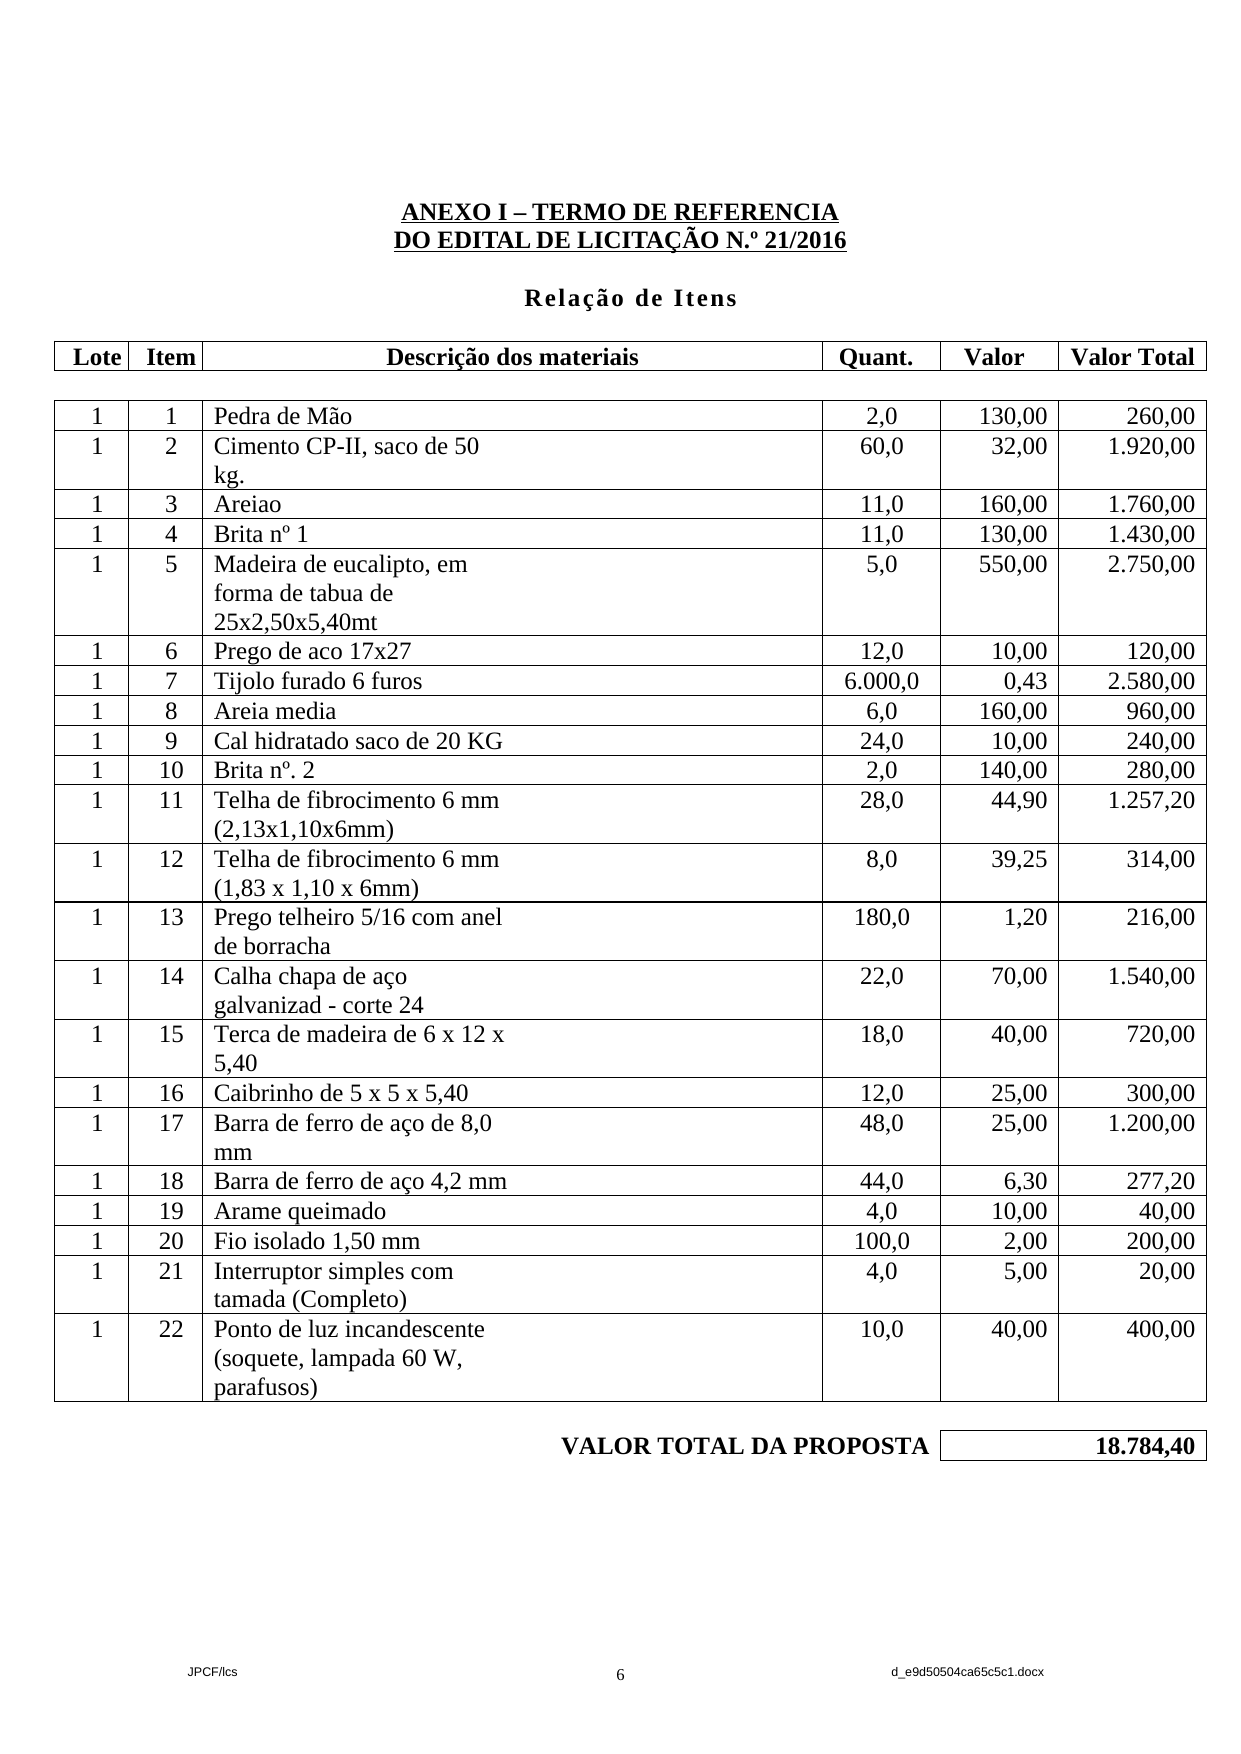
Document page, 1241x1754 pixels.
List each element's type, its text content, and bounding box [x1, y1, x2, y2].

table_cell 16 [129, 1078, 202, 1107]
table_cell 1 [55, 903, 128, 960]
table_cell 1 [55, 785, 128, 843]
table_cell 18 [129, 1166, 202, 1195]
table_cell 1.760,00 [1059, 490, 1206, 518]
table_cell 11,0 [823, 490, 940, 518]
text ANEXO I – TERMO DE REFERENCIA [187, 197, 1053, 226]
table_cell 130,00 [941, 519, 1058, 548]
table_cell 8 [129, 696, 202, 725]
table_cell 20,00 [1059, 1256, 1206, 1313]
table_cell 1 [55, 636, 128, 665]
table_cell 18,0 [823, 1020, 940, 1077]
table_cell 1 [55, 1226, 128, 1255]
table_cell 1 [55, 1166, 128, 1195]
table_cell Cal hidratado saco de 20 KG [203, 726, 527, 754]
table_header Lote [55, 342, 128, 370]
table_cell 240,00 [1059, 726, 1206, 754]
table_cell 10 [129, 756, 202, 784]
table_cell 12 [129, 844, 202, 901]
table_cell 15 [129, 1020, 202, 1077]
table_header Valor [941, 342, 1058, 370]
table_cell Areiao [203, 490, 527, 518]
table_cell Telha de fibrocimento 6 mm (1,83 x 1,10 x 6mm) [203, 844, 527, 901]
table_cell Brita nº. 2 [203, 756, 527, 784]
table_cell 2,00 [941, 1226, 1058, 1255]
table_cell 160,00 [941, 490, 1058, 518]
table_cell Prego telheiro 5/16 com anel de borracha [203, 903, 527, 960]
table_cell [527, 519, 822, 548]
table_cell 0,43 [941, 666, 1058, 695]
table_cell 1,20 [941, 903, 1058, 960]
table_header 130,00 [941, 401, 1058, 430]
table_cell 1 [55, 1196, 128, 1225]
table_cell 32,00 [941, 431, 1058, 488]
table_cell [527, 961, 822, 1018]
table_cell 40,00 [1059, 1196, 1206, 1225]
table_header 2,0 [823, 401, 940, 430]
table_cell 4,0 [823, 1256, 940, 1313]
table_cell Terca de madeira de 6 x 12 x 5,40 [203, 1020, 527, 1077]
table_cell 1 [55, 549, 128, 635]
table_header 260,00 [1059, 401, 1206, 430]
table_cell [527, 549, 822, 635]
table_cell 19 [129, 1196, 202, 1225]
table_cell 216,00 [1059, 903, 1206, 960]
table_cell 48,0 [823, 1108, 940, 1165]
table_cell [527, 1196, 822, 1225]
table_cell 1 [55, 756, 128, 784]
table_cell 1 [55, 1256, 128, 1313]
table_header [527, 401, 822, 430]
table_cell Arame queimado [203, 1196, 527, 1225]
table_cell 12,0 [823, 636, 940, 665]
table_cell Interruptor simples com tamada (Completo) [203, 1256, 527, 1313]
table_cell [527, 666, 822, 695]
table_cell Fio isolado 1,50 mm [203, 1226, 527, 1255]
table_cell Barra de ferro de aço 4,2 mm [203, 1166, 527, 1195]
table_cell 300,00 [1059, 1078, 1206, 1107]
table_cell 5 [129, 549, 202, 635]
table_cell 17 [129, 1108, 202, 1165]
table_cell 1 [55, 519, 128, 548]
table_cell [527, 1314, 822, 1401]
table_cell 1 [55, 726, 128, 754]
table_cell 5,00 [941, 1256, 1058, 1313]
table_cell 140,00 [941, 756, 1058, 784]
table_header Item [129, 342, 202, 370]
table_cell 10,00 [941, 636, 1058, 665]
table_cell 200,00 [1059, 1226, 1206, 1255]
table_cell 1 [55, 666, 128, 695]
table_cell 11,0 [823, 519, 940, 548]
table_cell 1 [55, 1078, 128, 1107]
table_cell 11 [129, 785, 202, 843]
table_cell 2.580,00 [1059, 666, 1206, 695]
table_cell 39,25 [941, 844, 1058, 901]
table_header 1 [55, 401, 128, 430]
table_cell 10,0 [823, 1314, 940, 1401]
table_cell 60,0 [823, 431, 940, 488]
table_cell 22,0 [823, 961, 940, 1018]
table_cell 4,0 [823, 1196, 940, 1225]
table_cell [527, 636, 822, 665]
table_cell 13 [129, 903, 202, 960]
table_cell 44,90 [941, 785, 1058, 843]
table_cell 120,00 [1059, 636, 1206, 665]
table_cell 6,30 [941, 1166, 1058, 1195]
table_cell 9 [129, 726, 202, 754]
table_cell [527, 844, 822, 901]
table_cell Calha chapa de aço galvanizad - corte 24 [203, 961, 527, 1018]
table_cell 12,0 [823, 1078, 940, 1107]
table_cell Prego de aco 17x27 [203, 636, 527, 665]
table_cell [527, 696, 822, 725]
table_cell 2,0 [823, 756, 940, 784]
table_cell 40,00 [941, 1314, 1058, 1401]
table_cell [527, 431, 822, 488]
table_header Valor Total [1059, 342, 1206, 370]
table_cell [527, 1108, 822, 1165]
table_cell 28,0 [823, 785, 940, 843]
table_cell 1 [55, 490, 128, 518]
table_cell 40,00 [941, 1020, 1058, 1077]
text DO EDITAL DE LICITAÇÃO N.º 21/2016 [187, 226, 1053, 254]
table_cell 1 [55, 431, 128, 488]
table_cell 1.257,20 [1059, 785, 1206, 843]
table_cell Cimento CP-II, saco de 50 kg. [203, 431, 527, 488]
table_cell 277,20 [1059, 1166, 1206, 1195]
table_cell 100,0 [823, 1226, 940, 1255]
table_cell 21 [129, 1256, 202, 1313]
table_cell 960,00 [1059, 696, 1206, 725]
table_header Descrição dos materiais [203, 342, 822, 370]
table_cell 1.920,00 [1059, 431, 1206, 488]
table_cell [527, 1226, 822, 1255]
table_cell 3 [129, 490, 202, 518]
table_cell 1 [55, 696, 128, 725]
table_cell Caibrinho de 5 x 5 x 5,40 [203, 1078, 527, 1107]
table_cell [527, 490, 822, 518]
table_cell 1 [55, 1020, 128, 1077]
table_cell 1 [55, 961, 128, 1018]
table_cell 10,00 [941, 726, 1058, 754]
table_cell [527, 1078, 822, 1107]
table_cell 22 [129, 1314, 202, 1401]
table_cell [527, 903, 822, 960]
table_cell 160,00 [941, 696, 1058, 725]
table_cell 2 [129, 431, 202, 488]
table_header 18.784,40 [941, 1431, 1206, 1460]
table_cell 24,0 [823, 726, 940, 754]
table_cell 180,0 [823, 903, 940, 960]
table_cell 20 [129, 1226, 202, 1255]
table_header VALOR TOTAL DA PROPOSTA [55, 1430, 940, 1460]
table_cell [527, 785, 822, 843]
table_cell 70,00 [941, 961, 1058, 1018]
table_cell 10,00 [941, 1196, 1058, 1225]
table_cell [527, 1256, 822, 1313]
table_cell 400,00 [1059, 1314, 1206, 1401]
table_cell [527, 1166, 822, 1195]
table_cell 314,00 [1059, 844, 1206, 901]
table_cell 6,0 [823, 696, 940, 725]
table_cell 550,00 [941, 549, 1058, 635]
table_cell 1 [55, 1108, 128, 1165]
table_cell Ponto de luz incandescente (soquete, lampada 60 W, parafusos) [203, 1314, 527, 1401]
table_cell 4 [129, 519, 202, 548]
table_cell Madeira de eucalipto, em forma de tabua de 25x2,50x5,40mt [203, 549, 527, 635]
table_cell 6 [129, 636, 202, 665]
table_cell 5,0 [823, 549, 940, 635]
table_cell Telha de fibrocimento 6 mm (2,13x1,10x6mm) [203, 785, 527, 843]
table_cell 25,00 [941, 1108, 1058, 1165]
table_cell [527, 1020, 822, 1077]
table_cell [527, 726, 822, 754]
table_cell 1.540,00 [1059, 961, 1206, 1018]
table_cell Tijolo furado 6 furos [203, 666, 527, 695]
table_cell Barra de ferro de aço de 8,0 mm [203, 1108, 527, 1165]
table_header Quant. [823, 342, 940, 370]
table_cell 44,0 [823, 1166, 940, 1195]
table_cell 7 [129, 666, 202, 695]
table_cell 2.750,00 [1059, 549, 1206, 635]
table_cell 25,00 [941, 1078, 1058, 1107]
text Relação de Itens [158, 283, 1103, 312]
table_cell 1.200,00 [1059, 1108, 1206, 1165]
table_cell 1.430,00 [1059, 519, 1206, 548]
table_cell Brita nº 1 [203, 519, 527, 548]
table_cell Areia media [203, 696, 527, 725]
table_cell 8,0 [823, 844, 940, 901]
table_header Pedra de Mão [203, 401, 527, 430]
table_cell 1 [55, 844, 128, 901]
table_header 1 [129, 401, 202, 430]
table_cell 14 [129, 961, 202, 1018]
table_cell [527, 756, 822, 784]
table_cell 720,00 [1059, 1020, 1206, 1077]
table_cell 1 [55, 1314, 128, 1401]
table_cell 280,00 [1059, 756, 1206, 784]
table_cell 6.000,0 [823, 666, 940, 695]
